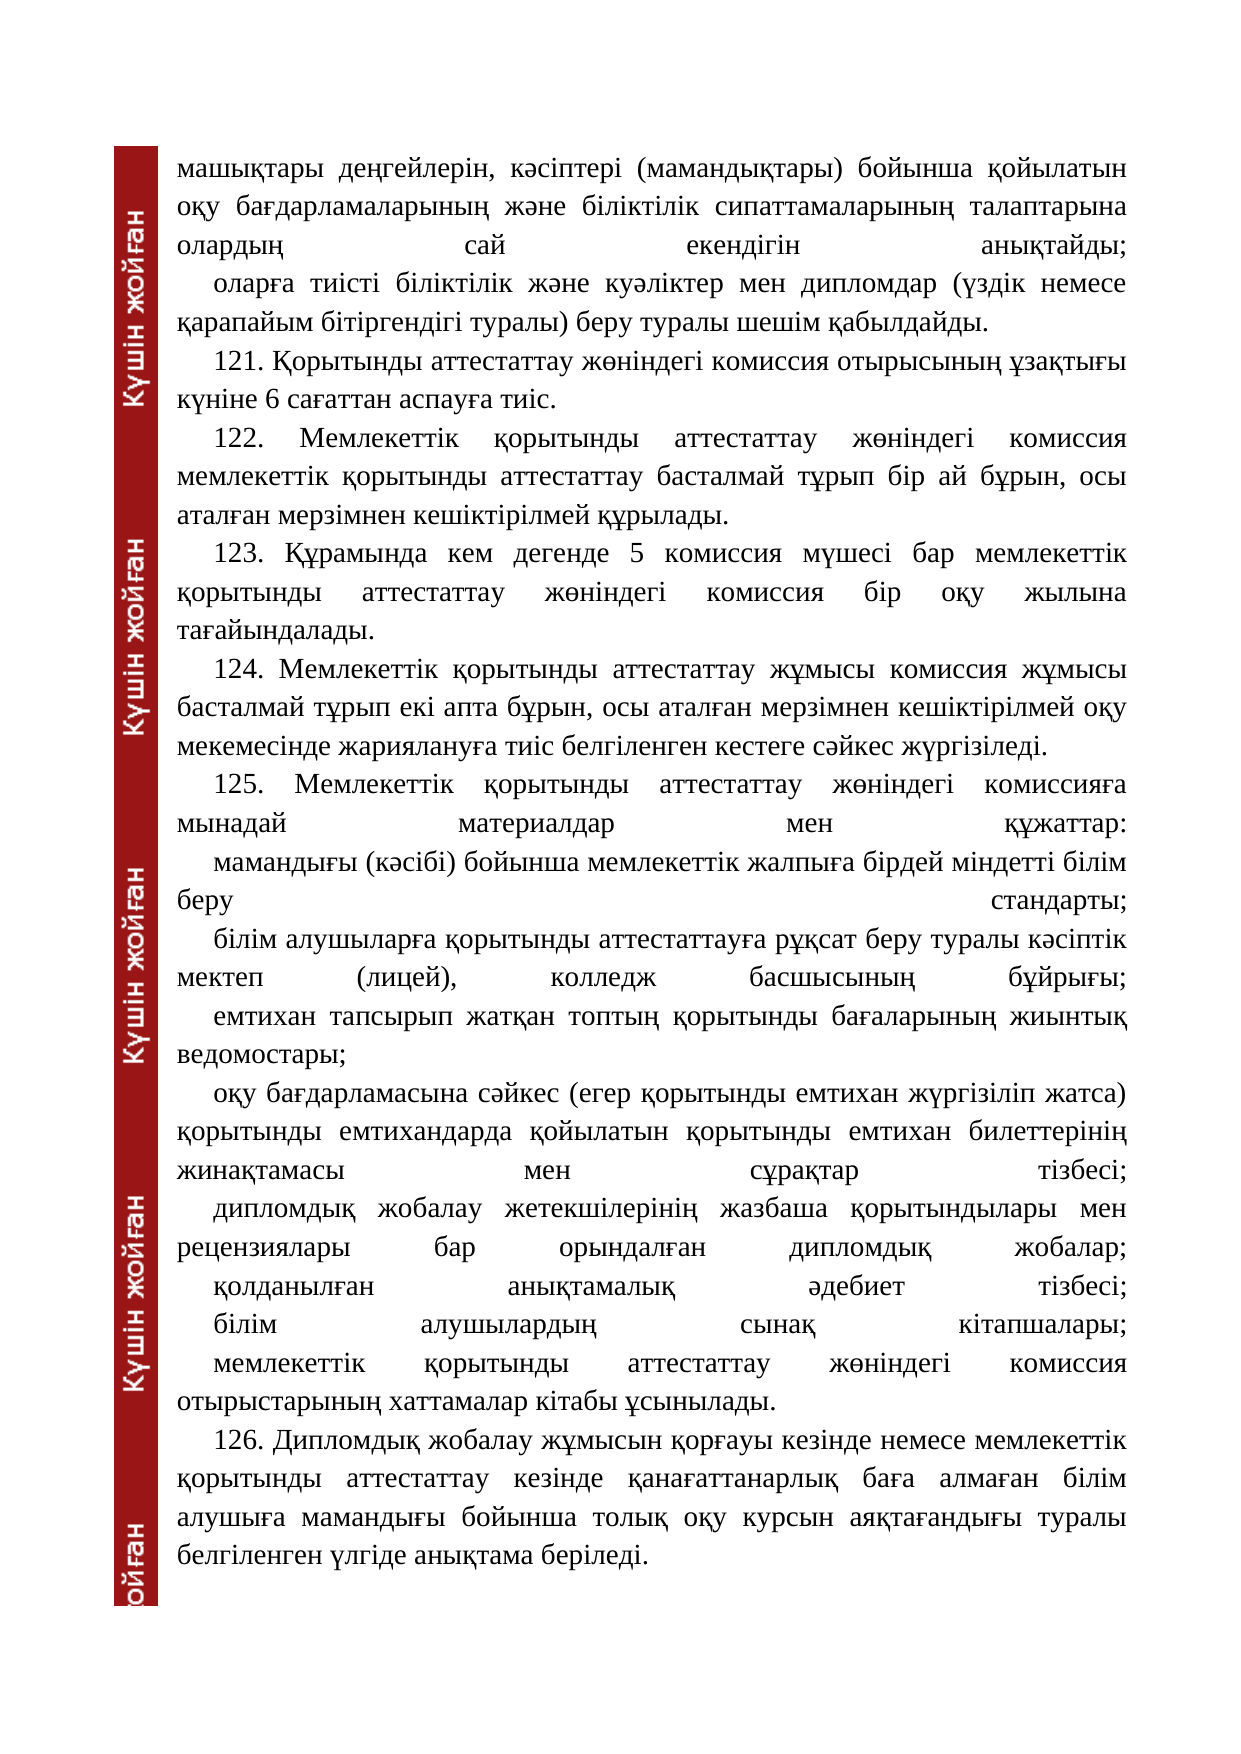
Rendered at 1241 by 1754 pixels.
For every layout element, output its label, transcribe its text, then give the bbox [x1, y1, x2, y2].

picture [114, 146, 158, 150]
picture [114, 762, 158, 767]
picture [114, 530, 158, 535]
text 126. Дипломдық жобалау жұмысын қорғауы кезінде немесе мемлекеттік қорытынды аттестаттау кезінде қанағаттанарлық баға алмаған білім алушыға мамандығы бойынша толық оқу курсын аяқтағандығы туралы белгіленген үлгіде анықтама беріледі. [112, 1422, 1128, 1571]
text 121. Қорытынды аттестаттау жөніндегі комиссия отырысының ұзақтығы күніне 6 сағаттан аспауға тиіс. [112, 343, 1128, 415]
text 125. Мемлекеттік қорытынды аттестаттау жөніндегі комиссияға мынадай материалдар мен құжаттар: мамандығы (кәсібі) бойынша мемлекеттік жалпыға бірдей міндетті білім беру стандарты; білім алушыларға қорытынды аттестаттауға рұқсат беру туралы кәсіптік мектеп (лицей), колледж басшысының бұйрығы; емтихан тапсырып жатқан топтың қорытынды бағаларының жиынтық ведомостары; оқу бағдарламасына сәйкес (егер қорытынды емтихан жүргізіліп жатса) қорытынды емтихандарда қойылатын қорытынды емтихан билеттерінің жинақтамасы мен сұрақтар тізбесі; дипломдық жобалау жетекшілерінің жазбаша қорытындылары мен рецензиялары бар орындалған дипломдық жобалар; қолданылған анықтамалық әдебиет тізбесі; білім алушылардың сынақ кітапшалары; мемлекеттік қорытынды аттестаттау жөніндегі комиссия отырыстарының хаттамалар кітабы ұсынылады. [112, 767, 1128, 1417]
picture [114, 415, 158, 420]
picture [114, 338, 158, 343]
picture [114, 1571, 158, 1606]
text 124. Мемлекеттік қорытынды аттестаттау жұмысы комиссия жұмысы басталмай тұрып екі апта бұрын, осы аталған мерзімнен кешіктірілмей оқу мекемесінде жариялануға тиіс белгіленген кестеге сәйкес жүргізіледі. [112, 651, 1128, 762]
text 122. Мемлекеттік қорытынды аттестаттау жөніндегі комиссия мемлекеттік қорытынды аттестаттау басталмай тұрып бір ай бұрын, осы аталған мерзімнен кешіктірілмей құрылады. [112, 420, 1128, 530]
text 123. Құрамында кем дегенде 5 комиссия мүшесі бар мемлекеттік қорытынды аттестаттау жөніндегі комиссия бір оқу жылына тағайындалады. [112, 535, 1128, 646]
picture [114, 1417, 158, 1422]
picture [114, 646, 158, 651]
